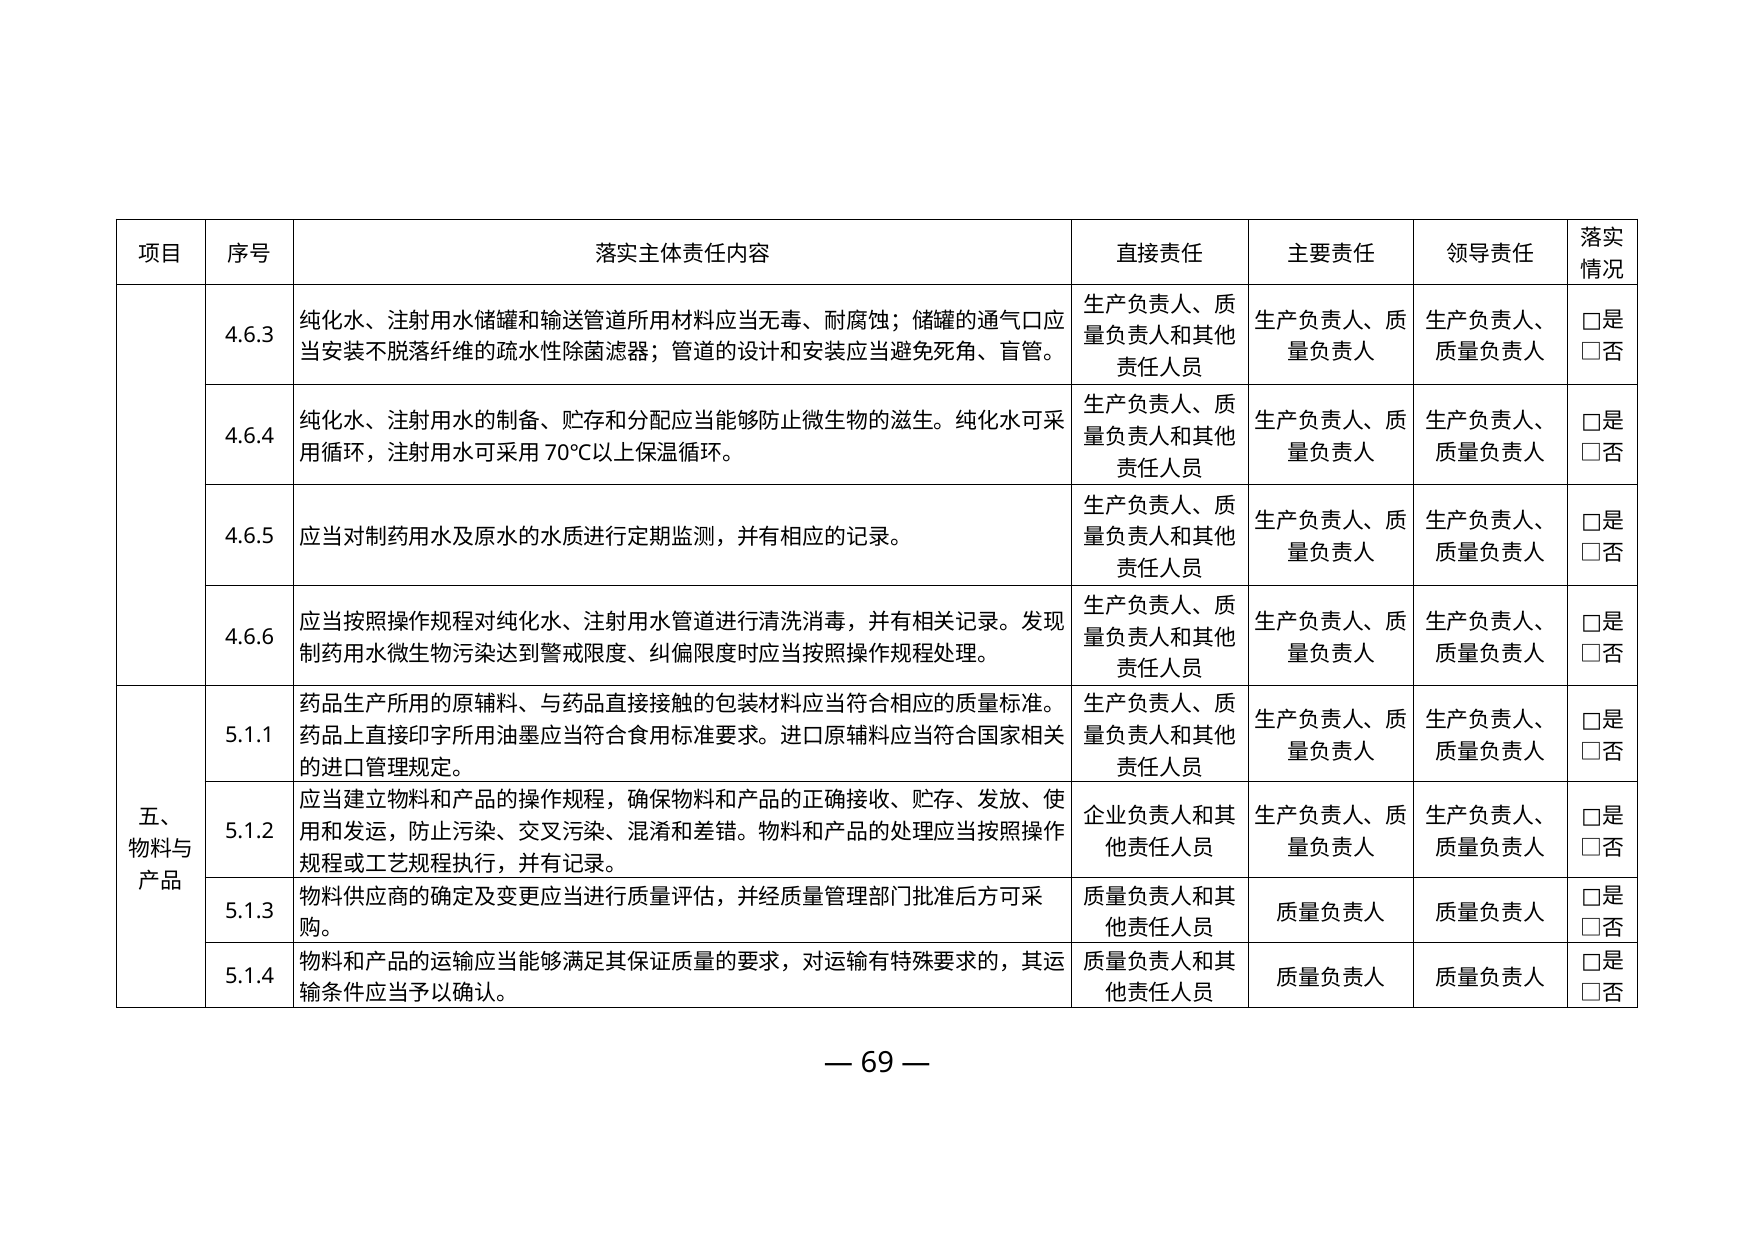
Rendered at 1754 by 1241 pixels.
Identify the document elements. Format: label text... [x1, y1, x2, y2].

table_cell 5.1.4 [206, 943, 293, 1007]
table_header 落实情况 [1568, 220, 1637, 283]
table_cell 生产负责人、质量负责人和其他责任人员 [1072, 385, 1248, 484]
table_header 领导责任 [1414, 220, 1567, 283]
table_cell 生产负责人、质量负责人和其他责任人员 [1072, 586, 1248, 685]
table_cell 生产负责人、质量负责人和其他责任人员 [1072, 285, 1248, 384]
table_cell 质量负责人 [1414, 878, 1567, 942]
table_cell 生产负责人、质量负责人 [1249, 782, 1413, 877]
table_cell 4.6.6 [206, 586, 293, 685]
table_cell 质量负责人 [1249, 878, 1413, 942]
table_cell 生产负责人、质量负责人 [1414, 586, 1567, 685]
table_cell 4.6.5 [206, 485, 293, 585]
table_cell 5.1.2 [206, 782, 293, 877]
table_cell 质量负责人和其他责任人员 [1072, 943, 1248, 1007]
table_cell 应当对制药用水及原水的水质进行定期监测，并有相应的记录。 [294, 485, 1071, 585]
table_header 直接责任 [1072, 220, 1248, 283]
table_cell 生产负责人、质量负责人和其他责任人员 [1072, 686, 1248, 781]
table_cell 五、 物料与产品 [117, 686, 205, 1007]
table_cell 生产负责人、质量负责人 [1249, 586, 1413, 685]
table_cell 企业负责人和其他责任人员 [1072, 782, 1248, 877]
table_cell 药品生产所用的原辅料、与药品直接接触的包装材料应当符合相应的质量标准。药品上直接印字所用油墨应当符合食用标准要求。进口原辅料应当符合国家相关的进口管理规定。 [294, 686, 1071, 781]
table_cell 纯化水、注射用水储罐和输送管道所用材料应当无毒、耐腐蚀；储罐的通气口应当安装不脱落纤维的疏水性除菌滤器；管道的设计和安装应当避免死角、盲管。 [294, 285, 1071, 384]
table_cell 应当按照操作规程对纯化水、注射用水管道进行清洗消毒，并有相关记录。发现制药用水微生物污染达到警戒限度、纠偏限度时应当按照操作规程处理。 [294, 586, 1071, 685]
table_cell 质量负责人和其他责任人员 [1072, 878, 1248, 942]
table_cell □是 □否 [1568, 485, 1637, 585]
table_cell 生产负责人、质量负责人 [1414, 385, 1567, 484]
table_cell 4.6.3 [206, 285, 293, 384]
table_cell □是 □否 [1568, 943, 1637, 1007]
table_cell 生产负责人、质量负责人和其他责任人员 [1072, 485, 1248, 585]
table_cell 纯化水、注射用水的制备、贮存和分配应当能够防止微生物的滋生。纯化水可采用循环，注射用水可采用70℃以上保温循环。 [294, 385, 1071, 484]
table_cell 应当建立物料和产品的操作规程，确保物料和产品的正确接收、贮存、发放、使用和发运，防止污染、交叉污染、混淆和差错。物料和产品的处理应当按照操作规程或工艺规程执行，并有记录。 [294, 782, 1071, 877]
table_cell □是 □否 [1568, 586, 1637, 685]
table_cell □是 □否 [1568, 686, 1637, 781]
table_cell 5.1.3 [206, 878, 293, 942]
table_cell 生产负责人、质量负责人 [1249, 485, 1413, 585]
table_header 主要责任 [1249, 220, 1413, 283]
table_header 项目 [117, 220, 205, 283]
table_cell 生产负责人、质量负责人 [1249, 285, 1413, 384]
table_cell 生产负责人、质量负责人 [1249, 385, 1413, 484]
table_header 序号 [206, 220, 293, 283]
table_header 落实主体责任内容 [294, 220, 1071, 283]
table_cell 物料和产品的运输应当能够满足其保证质量的要求，对运输有特殊要求的，其运输条件应当予以确认。 [294, 943, 1071, 1007]
table_cell 生产负责人、质量负责人 [1249, 686, 1413, 781]
table_cell □是 □否 [1568, 285, 1637, 384]
table_cell 生产负责人、质量负责人 [1414, 686, 1567, 781]
table_cell 5.1.1 [206, 686, 293, 781]
table_cell □是 □否 [1568, 385, 1637, 484]
table_cell 生产负责人、质量负责人 [1414, 782, 1567, 877]
table_cell 生产负责人、质量负责人 [1414, 485, 1567, 585]
table_cell 物料供应商的确定及变更应当进行质量评估，并经质量管理部门批准后方可采购。 [294, 878, 1071, 942]
table_cell 4.6.4 [206, 385, 293, 484]
table_cell 质量负责人 [1249, 943, 1413, 1007]
table_cell 生产负责人、质量负责人 [1414, 285, 1567, 384]
table_cell 质量负责人 [1414, 943, 1567, 1007]
table_cell □是 □否 [1568, 782, 1637, 877]
table_cell □是 □否 [1568, 878, 1637, 942]
